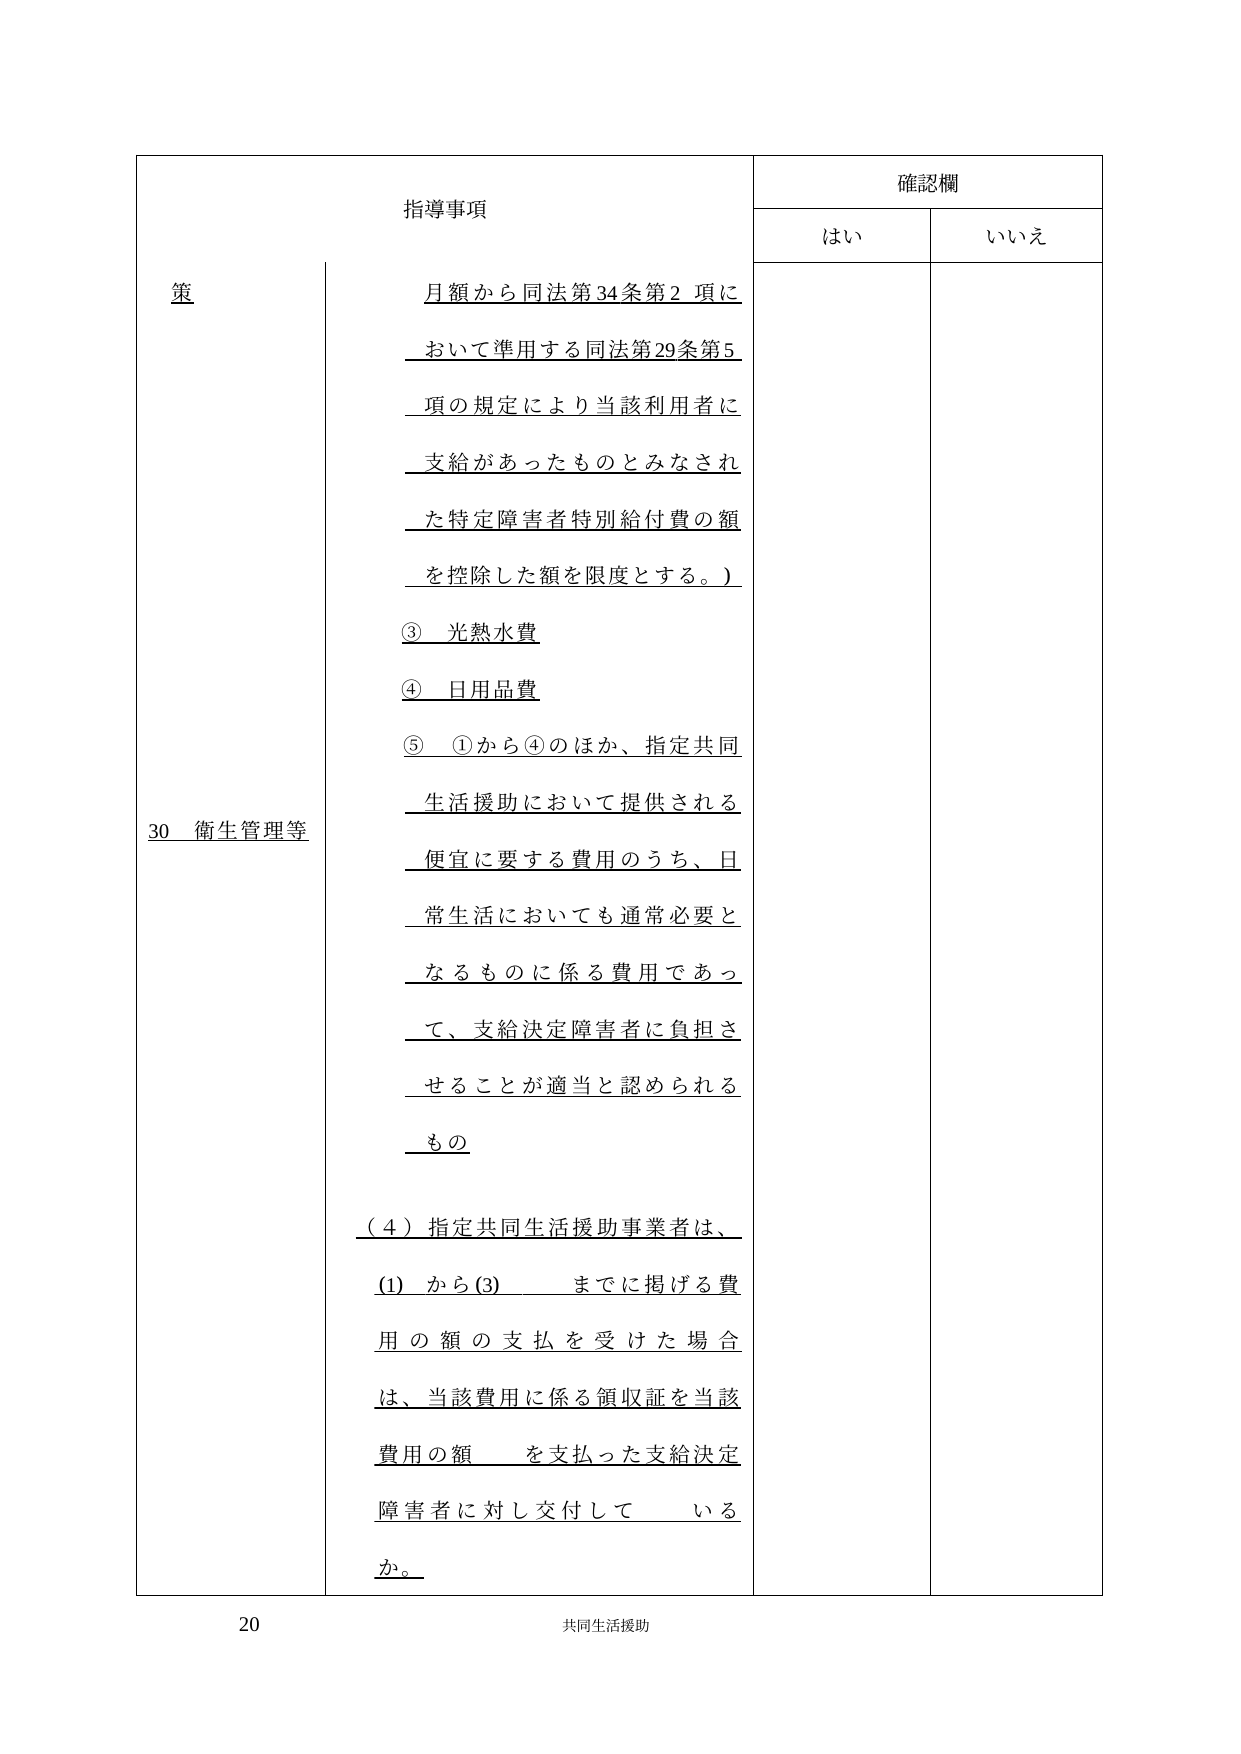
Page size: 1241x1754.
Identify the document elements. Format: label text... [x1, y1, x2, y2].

table_cell [754, 263, 930, 1595]
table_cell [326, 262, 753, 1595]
table_cell はい [754, 209, 930, 262]
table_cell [137, 262, 325, 1595]
table_cell いいえ [931, 209, 1102, 262]
table_cell [931, 263, 1102, 1595]
table_header 確認欄 [754, 156, 1102, 208]
table_header 指導事項 [137, 156, 753, 262]
